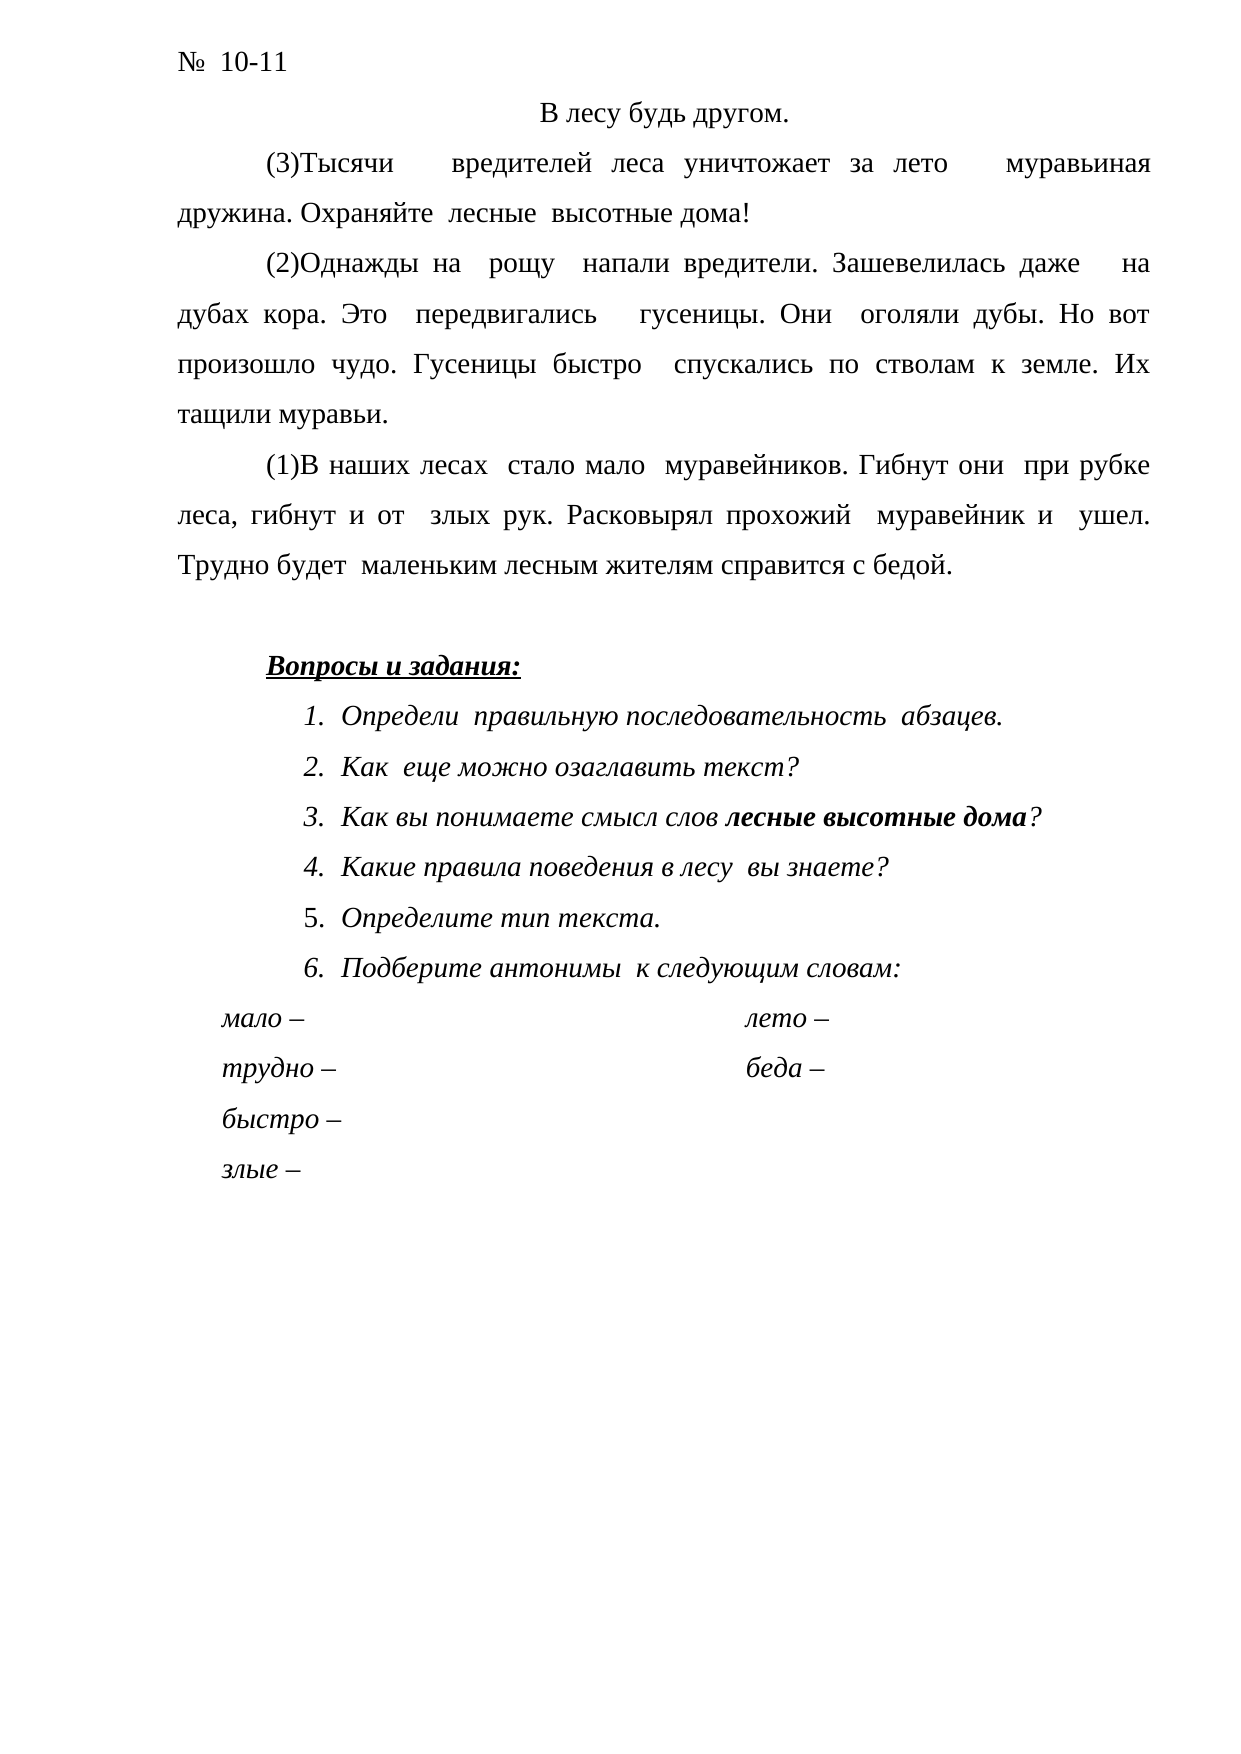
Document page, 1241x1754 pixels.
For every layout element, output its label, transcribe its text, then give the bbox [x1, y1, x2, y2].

list мало – трудно – быстро – злые – лето – беда – [746, 1000, 1152, 1084]
text В лесу будь другом. [177, 95, 1152, 128]
list Подберите антонимы к следующим словам: [303, 950, 1152, 983]
text (2)Однажды на рощу напали вредители. Зашевелилась даже на дубах кора. Это передвигались гусеницы. Они оголяли дубы. Но вот произошло чудо. Гусеницы быстро спускались по стволам к земле. Их тащили муравьи. [177, 246, 1152, 430]
text Вопросы и задания: [177, 648, 1152, 682]
list Определите тип текста. [303, 900, 1152, 933]
list мало – трудно – быстро – злые – лето – беда – [222, 1000, 627, 1185]
list Определи правильную последовательность абзацев. [303, 698, 1152, 732]
list Как еще можно озаглавить текст? [303, 749, 1152, 782]
list Как вы понимаете смысл слов лесные высотные дома? [303, 799, 1152, 833]
text (1)В наших лесах стало мало муравейников. Гибнут они при рубке леса, гибнут и от злых рук. Расковырял прохожий муравейник и ушел. Трудно будет маленьким лесным жителям справится с бедой. [177, 447, 1152, 581]
text № 10-11 [177, 44, 1152, 78]
text (3)Тысячи вредителей леса уничтожает за лето муравьиная дружина. Охраняйте лесные высотные дома! [177, 145, 1152, 229]
list Какие правила поведения в лесу вы знаете? [303, 849, 1152, 883]
